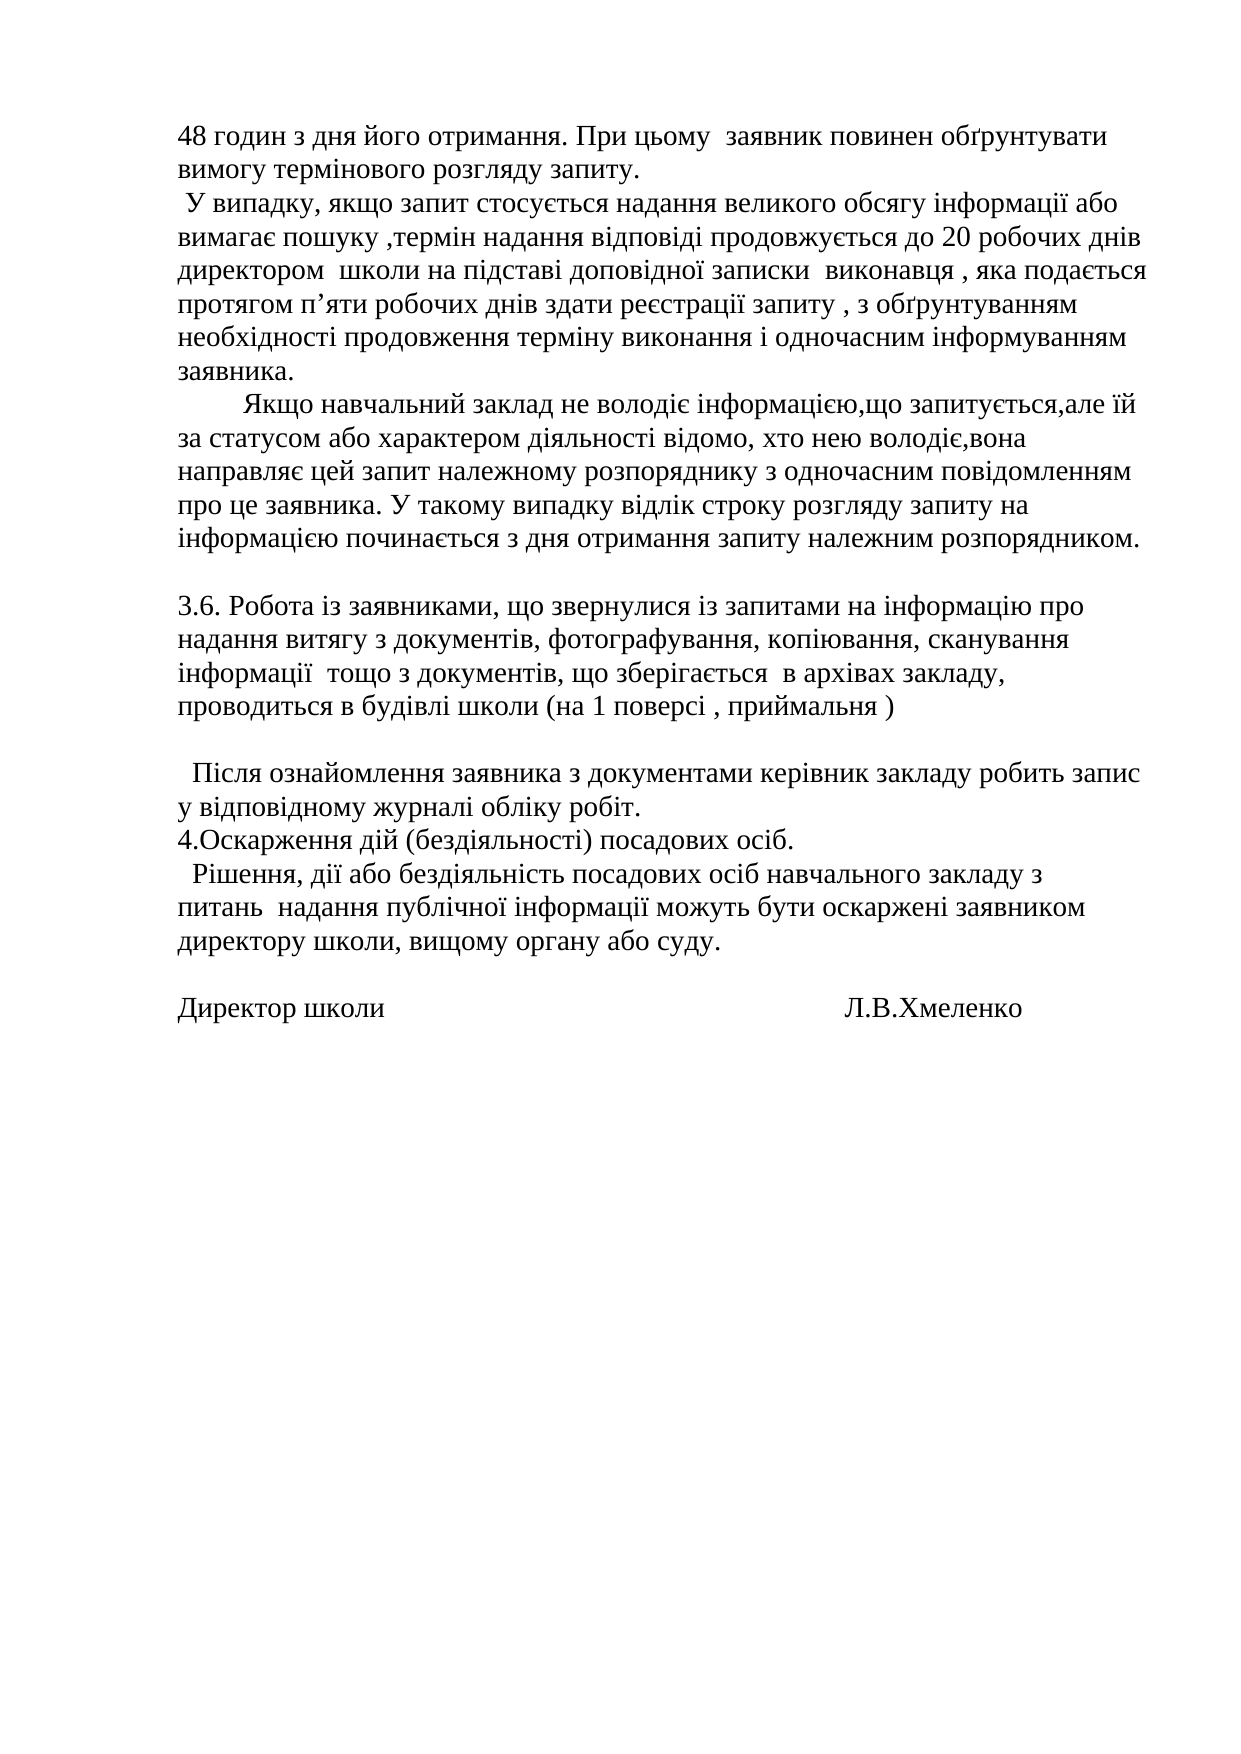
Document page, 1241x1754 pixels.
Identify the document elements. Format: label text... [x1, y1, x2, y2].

text 3.6. Робота із заявниками, що звернулися із запитами на інформацію про надання витягу з документів, фотографування, копіювання, сканування інформації тощо з документів, що зберігається в архівах закладу, проводиться в будівлі школи (на 1 поверсі , приймальня ) [177, 588, 1152, 722]
text Якщо навчальний заклад не володіє інформацією,що запитується,але їй за статусом або характером діяльності відомо, хто нею володіє,вона направляє цей запит належному розпоряднику з одночасним повідомленням про це заявника. У такому випадку відлік строку розгляду запиту на інформацією починається з дня отримання запиту належним розпорядником. [177, 386, 1152, 554]
text Рішення, дії або бездіяльність посадових осіб навчального закладу з питань надання публічної інформації можуть бути оскаржені заявником директору школи, вищому органу або суду. [177, 856, 1152, 957]
text Після ознайомлення заявника з документами керівник закладу робить запис у відповідному журналі обліку робіт. [177, 755, 1152, 822]
text У випадку, якщо запит стосується надання великого обсягу інформації або вимагає пошуку ,термін надання відповіді продовжується до 20 робочих днів директором школи на підставі доповідної записки виконавця , яка подається протягом п’яти робочих днів здати реєстрації запиту , з обґрунтуванням необхідності продовження терміну виконання і одночасним інформуванням заявника. [177, 185, 1152, 386]
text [177, 118, 1152, 185]
text 4.Оскарження дій (бездіяльності) посадових осіб. [177, 822, 1152, 856]
text Директор школи Л.В.Хмеленко [177, 990, 1152, 1024]
